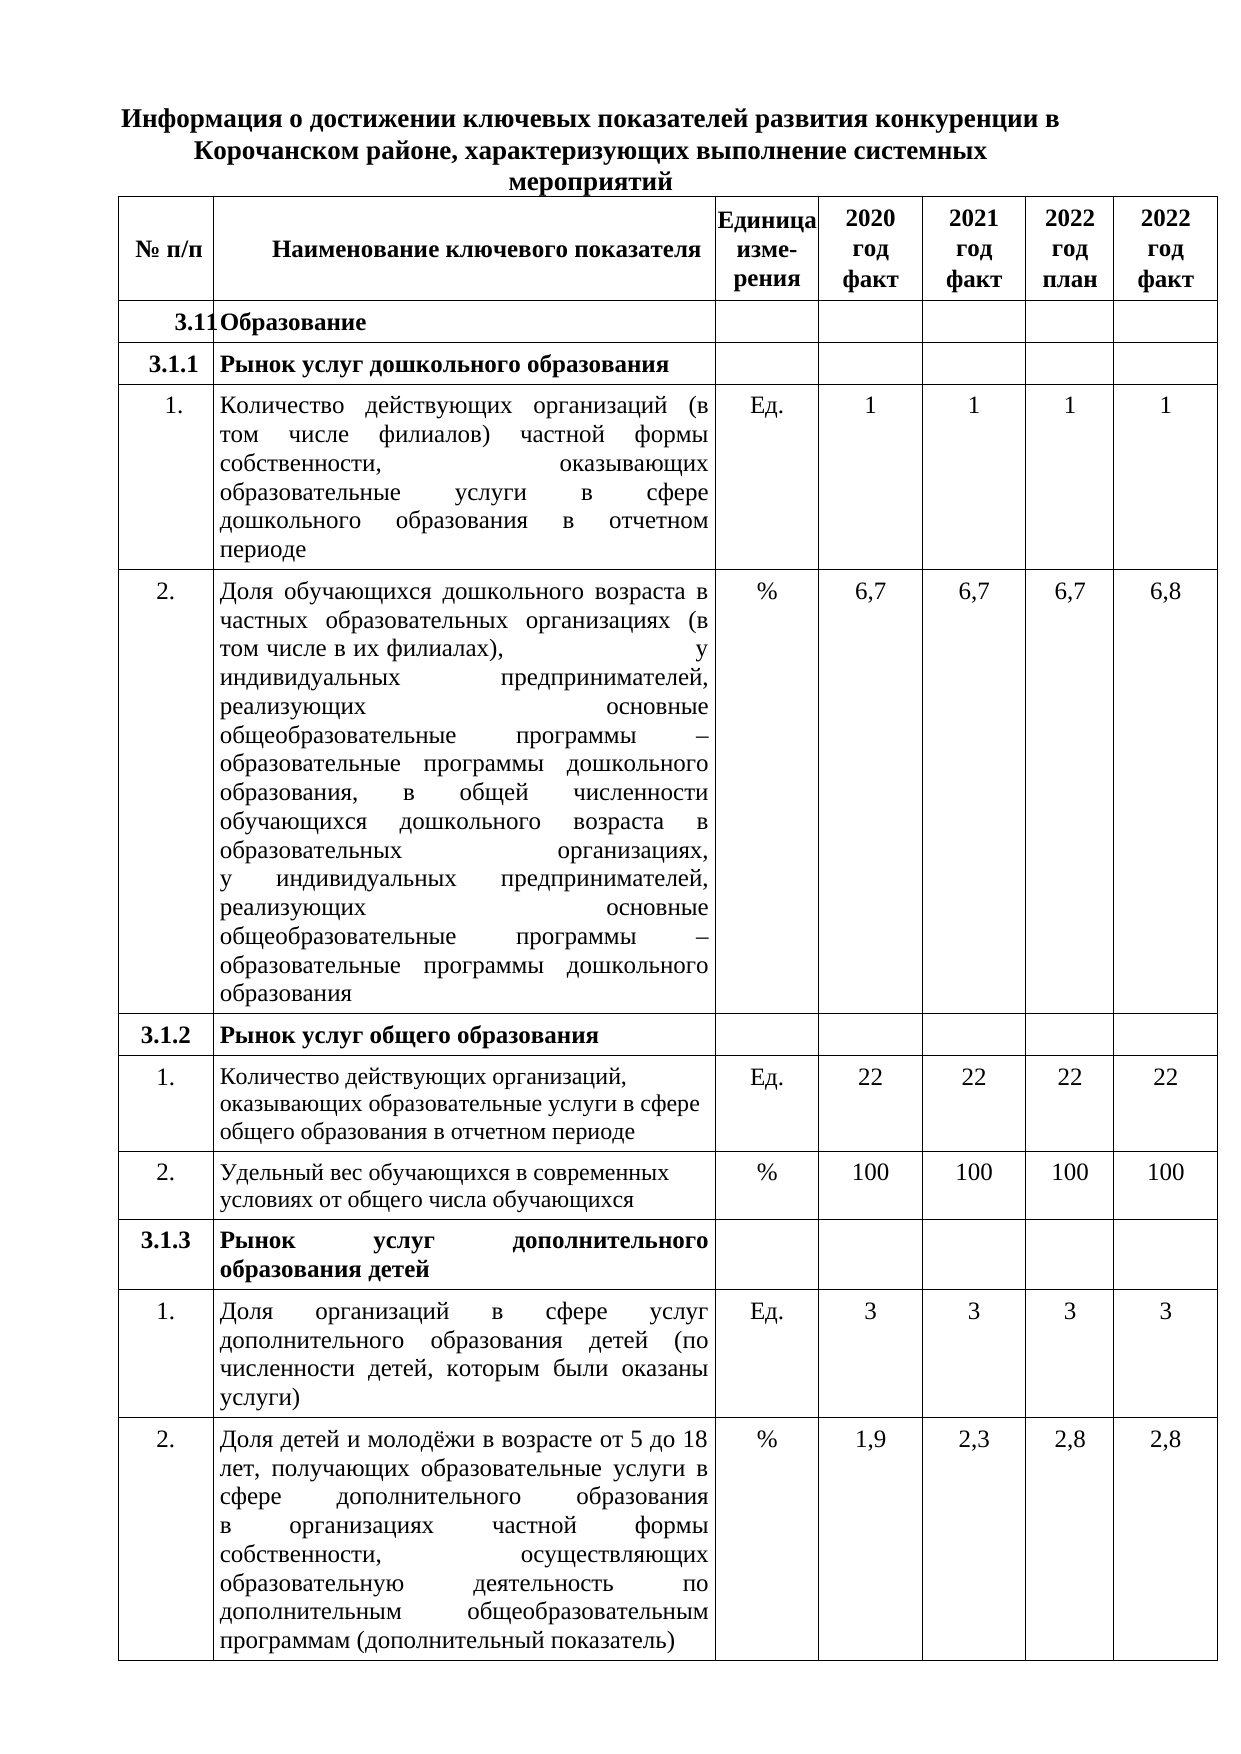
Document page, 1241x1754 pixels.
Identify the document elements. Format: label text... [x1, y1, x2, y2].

table_cell Рынок услуг общего образования [214, 1014, 715, 1055]
table_cell 3 [1026, 1290, 1113, 1417]
table_cell 2. [119, 570, 213, 1013]
table_cell 3 [1114, 1290, 1217, 1417]
table_cell 22 [1114, 1056, 1217, 1151]
table_cell % [716, 1152, 818, 1219]
table_cell 1. [119, 1290, 213, 1417]
table_cell 2,8 [1114, 1418, 1217, 1660]
table_cell [819, 1014, 922, 1055]
table_header 2022 год план [1026, 197, 1113, 300]
table_cell Ед. [716, 1290, 818, 1417]
table_cell % [716, 570, 818, 1013]
table_cell 1. [119, 385, 213, 569]
table_cell 6,7 [819, 570, 922, 1013]
table_cell [1026, 1220, 1113, 1289]
table_header № п/п [119, 197, 213, 300]
table_cell Доля организаций в сфере услуг дополнительного образования детей (по численности детей, которым были оказаны услуги) [214, 1290, 715, 1417]
table_cell 3 [923, 1290, 1025, 1417]
table_cell 1,9 [819, 1418, 922, 1660]
table_cell 2,3 [923, 1418, 1025, 1660]
table_cell [1114, 1220, 1217, 1289]
table_cell [923, 343, 1025, 383]
table_cell Доля детей и молодёжи в возрасте от 5 до 18 лет, получающих образовательные услуги в сфере дополнительного образования в организациях частной формы собственности, осуществляющих образовательную деятельность по дополнительным общеобразовательным программам (дополнительный показатель) [214, 1418, 715, 1660]
table_header Единица изме-рения [716, 197, 818, 300]
table_cell 6,8 [1114, 570, 1217, 1013]
table_cell 100 [923, 1152, 1025, 1219]
table_cell Ед. [716, 1056, 818, 1151]
table_cell 1 [819, 385, 922, 569]
table_cell 22 [923, 1056, 1025, 1151]
table_header Наименование ключевого показателя [214, 197, 715, 300]
table_cell 1 [1026, 385, 1113, 569]
table_cell 1 [923, 385, 1025, 569]
table_cell Количество действующих организаций, оказывающих образовательные услуги в сфере общего образования в отчетном периоде [214, 1056, 715, 1151]
table_cell Доля обучающихся дошкольного возраста в частных образовательных организациях (в том числе в их филиалах), у индивидуальных предпринимателей, реализующих основные общеобразовательные программы – образовательные программы дошкольного образования, в общей численности обучающихся дошкольного возраста в образовательных организациях, у индивидуальных предпринимателей, реализующих основные общеобразовательные программы – образовательные программы дошкольного образования [214, 570, 715, 1013]
table_cell 6,7 [923, 570, 1025, 1013]
table_cell [1114, 1014, 1217, 1055]
table_cell [923, 1014, 1025, 1055]
table_cell 1. [119, 1056, 213, 1151]
table_cell Рынок услуг дополнительного образования детей [214, 1220, 715, 1289]
table_cell [923, 301, 1025, 342]
table_header 2020 год факт [819, 197, 922, 300]
table_cell Количество действующих организаций (в том числе филиалов) частной формы собственности, оказывающих образовательные услуги в сфере дошкольного образования в отчетном периоде [214, 385, 715, 569]
table_cell 22 [1026, 1056, 1113, 1151]
table_cell 3.11 [119, 301, 213, 342]
table_header 2021 год факт [923, 197, 1025, 300]
table_cell [819, 343, 922, 383]
table_cell 3 [819, 1290, 922, 1417]
table_cell 1 [1114, 385, 1217, 569]
table_header 2022 год факт [1114, 197, 1217, 300]
table_cell 2. [119, 1418, 213, 1660]
table_cell [716, 301, 818, 342]
table_cell Рынок услуг дошкольного образования [214, 343, 715, 383]
table_cell 100 [819, 1152, 922, 1219]
table_cell 22 [819, 1056, 922, 1151]
table_cell Образование [214, 301, 715, 342]
table_cell [819, 301, 922, 342]
table_cell Удельный вес обучающихся в современных условиях от общего числа обучающихся [214, 1152, 715, 1219]
table_cell % [716, 1418, 818, 1660]
table_cell 6,7 [1026, 570, 1113, 1013]
table_cell [819, 1220, 922, 1289]
table_cell 100 [1026, 1152, 1113, 1219]
table_cell Ед. [716, 385, 818, 569]
table_cell [1114, 343, 1217, 383]
table_cell [1026, 343, 1113, 383]
table_cell 2. [119, 1152, 213, 1219]
table_cell 100 [1114, 1152, 1217, 1219]
table_cell [1026, 301, 1113, 342]
text Информация о достижении ключевых показателей развития конкуренции в Корочанском районе, характеризующих выполнение системных мероприятий [118, 103, 1063, 196]
table_cell 3.1.2 [119, 1014, 213, 1055]
table_cell [716, 343, 818, 383]
table_cell 2,8 [1026, 1418, 1113, 1660]
table_cell [716, 1220, 818, 1289]
table_cell [923, 1220, 1025, 1289]
table_cell 3.1.1 [119, 343, 213, 383]
table_cell 3.1.3 [119, 1220, 213, 1289]
table_cell [1026, 1014, 1113, 1055]
table_cell [716, 1014, 818, 1055]
table_cell [1114, 301, 1217, 342]
